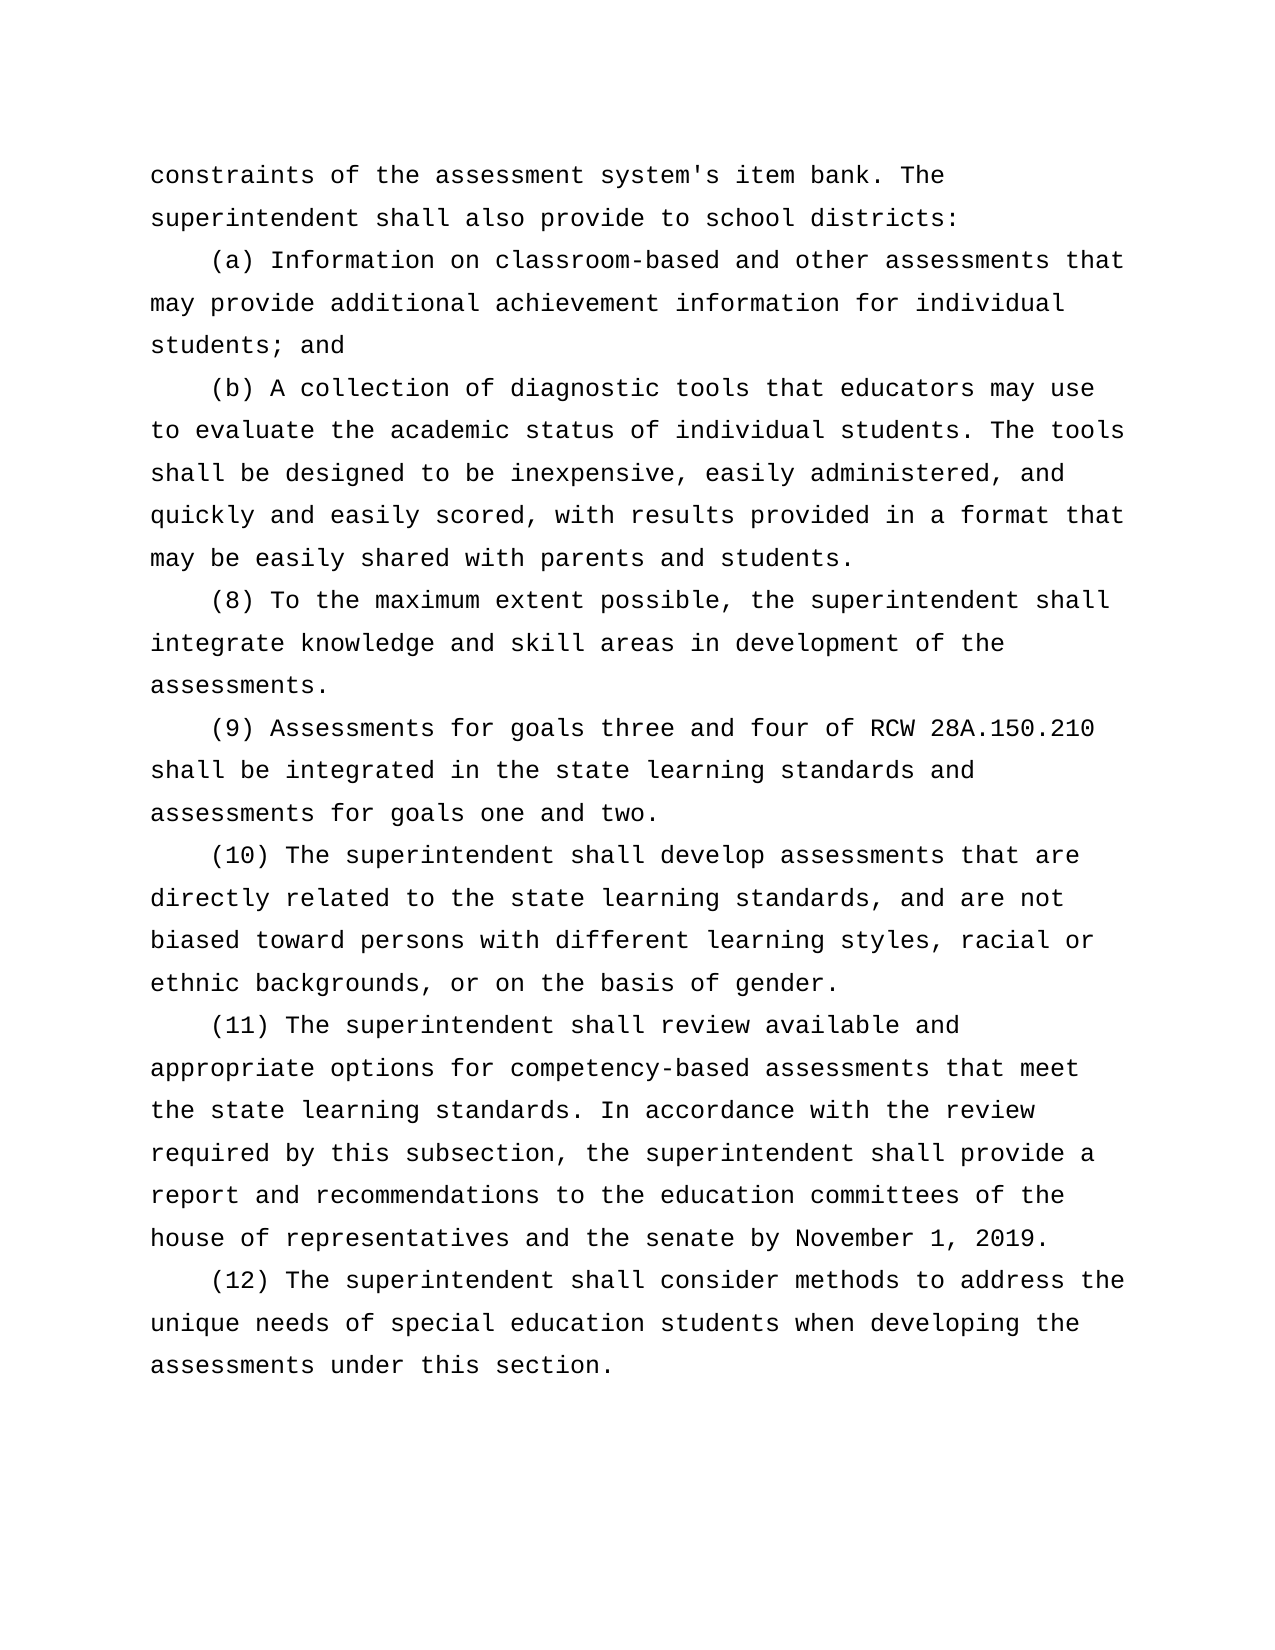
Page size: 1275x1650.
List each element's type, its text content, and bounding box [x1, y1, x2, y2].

text (11) The superintendent shall review available and appropriate options for competency-based assessments that meet the state learning standards. In accordance with the review required by this subsection, the superintendent shall provide a report and recommendations to the education committees of the house of representatives and the senate by November 1, 2019. [150, 1000, 1125, 1255]
text (a) Information on classroom-based and other assessments that may provide additional achievement information for individual students; and [150, 235, 1125, 362]
text (8) To the maximum extent possible, the superintendent shall integrate knowledge and skill areas in development of the assessments. [150, 575, 1125, 702]
text (10) The superintendent shall develop assessments that are directly related to the state learning standards, and are not biased toward persons with different learning styles, racial or ethnic backgrounds, or on the basis of gender. [150, 830, 1125, 1000]
text (12) The superintendent shall consider methods to address the unique needs of special education students when developing the assessments under this section. [150, 1255, 1125, 1382]
text (9) Assessments for goals three and four of RCW 28A.150.210 shall be integrated in the state learning standards and assessments for goals one and two. [150, 702, 1125, 830]
text (b) A collection of diagnostic tools that educators may use to evaluate the academic status of individual students. The tools shall be designed to be inexpensive, easily administered, and quickly and easily scored, with results provided in a format that may be easily shared with parents and students. [150, 362, 1125, 575]
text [150, 150, 1125, 235]
